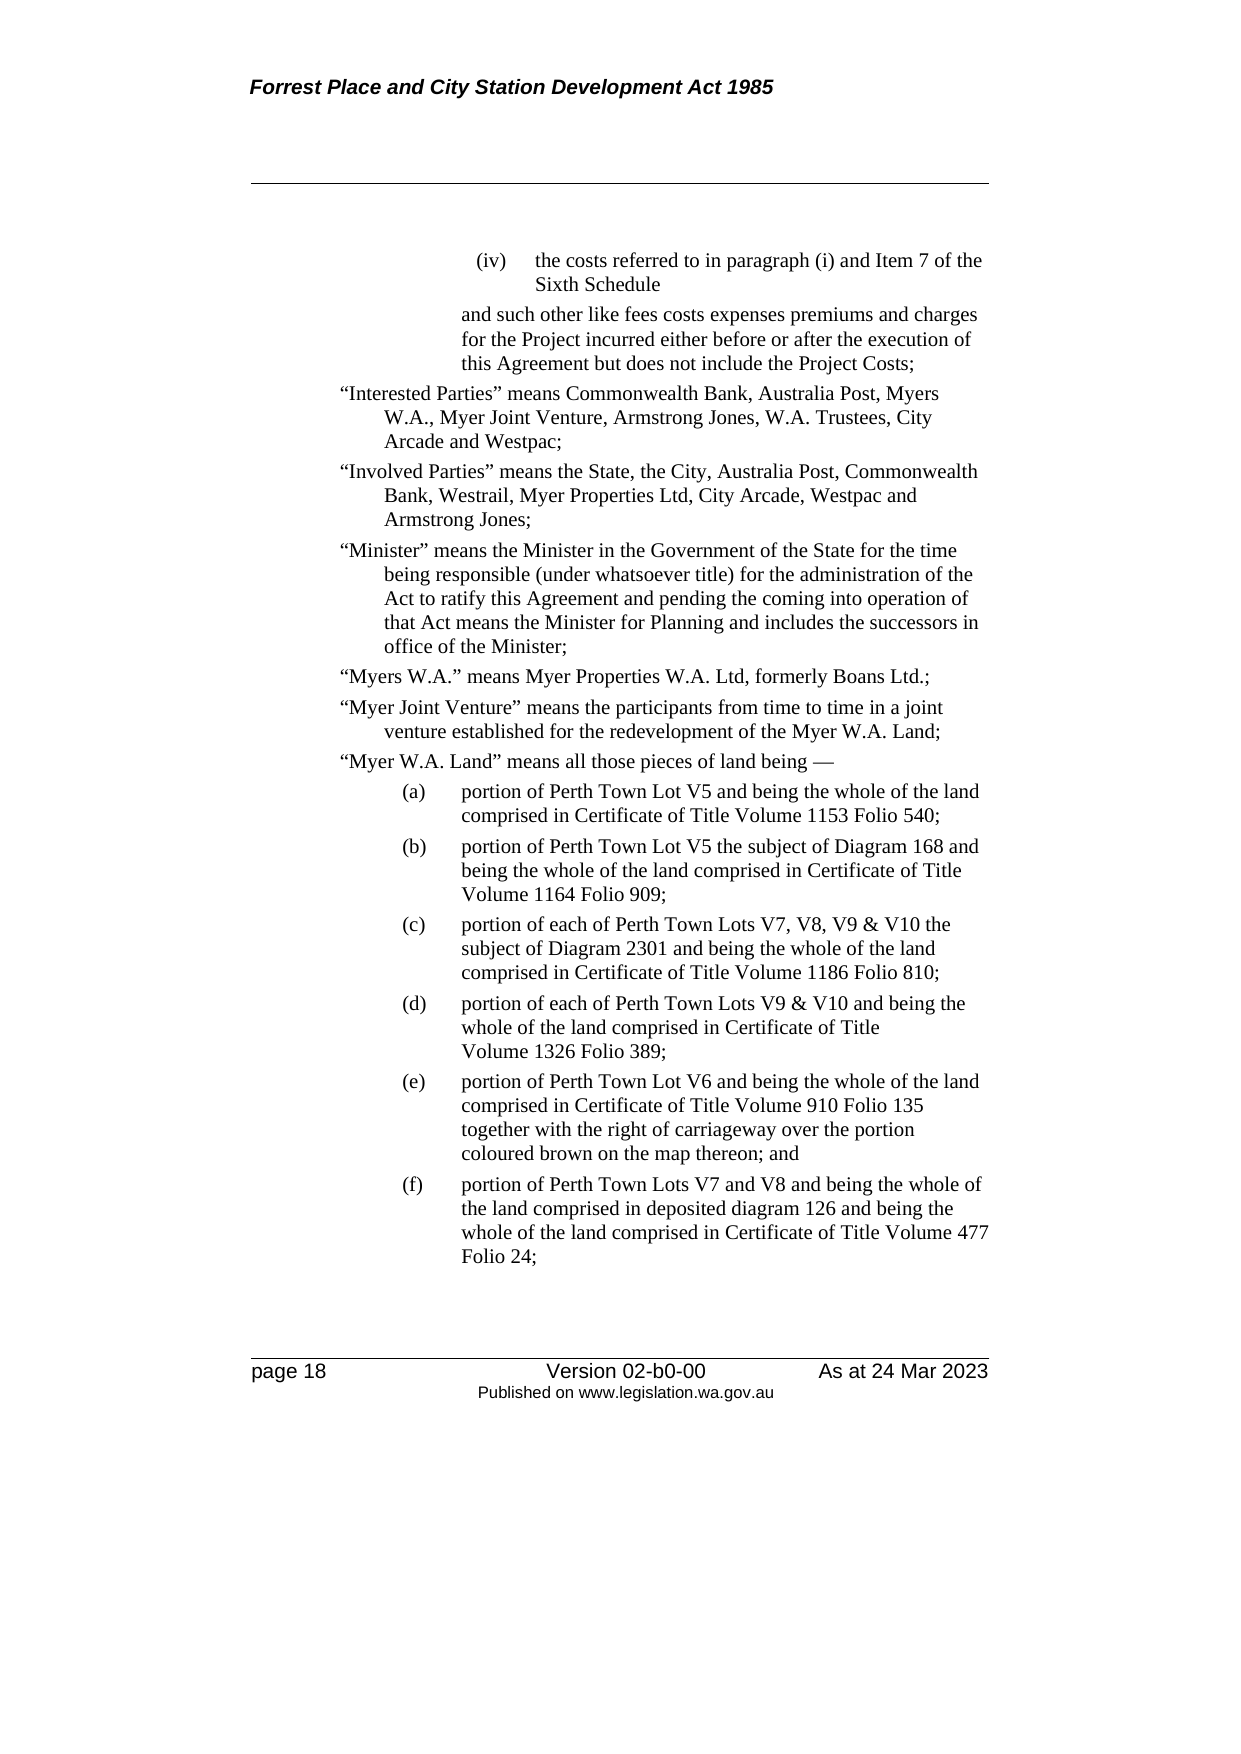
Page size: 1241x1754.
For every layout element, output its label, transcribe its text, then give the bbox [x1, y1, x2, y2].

text “Minister” means the Minister in the Government of the State for the time being responsible (under whatsoever title) for the administration of the Act to ratify this Agreement and pending the coming into operation of that Act means the Minister for Planning and includes the successors in office of the Minister; [339, 538, 989, 658]
text (d) portion of each of Perth Town Lots V9 & V10 and being the whole of the land comprised in Certificate of Title Volume 1326 Folio 389; [402, 991, 989, 1063]
text (b) portion of Perth Town Lot V5 the subject of Diagram 168 and being the whole of the land comprised in Certificate of Title Volume 1164 Folio 909; [402, 834, 989, 906]
text “Involved Parties” means the State, the City, Australia Post, Commonwealth Bank, Westrail, Myer Properties Ltd, City Arcade, Westpac and Armstrong Jones; [339, 459, 989, 531]
text (iv) the costs referred to in paragraph (i) and Item 7 of the Sixth Schedule [476, 248, 989, 296]
text (a) portion of Perth Town Lot V5 and being the whole of the land comprised in Certificate of Title Volume 1153 Folio 540; [402, 779, 989, 827]
text “Myers W.A.” means Myer Properties W.A. Ltd, formerly Boans Ltd.; [339, 664, 989, 688]
text (e) portion of Perth Town Lot V6 and being the whole of the land comprised in Certificate of Title Volume 910 Folio 135 together with the right of carriageway over the portion coloured brown on the map thereon; and [402, 1069, 989, 1165]
text “Myer W.A. Land” means all those pieces of land being — [339, 749, 989, 773]
text “Interested Parties” means Commonwealth Bank, Australia Post, Myers W.A., Myer Joint Venture, Armstrong Jones, W.A. Trustees, City Arcade and Westpac; [339, 381, 989, 453]
text “Myer Joint Venture” means the participants from time to time in a joint venture established for the redevelopment of the Myer W.A. Land; [339, 694, 989, 743]
text (f) portion of Perth Town Lots V7 and V8 and being the whole of the land comprised in deposited diagram 126 and being the whole of the land comprised in Certificate of Title Volume 477 Folio 24; [402, 1171, 989, 1268]
text (c) portion of each of Perth Town Lots V7, V8, V9 & V10 the subject of Diagram 2301 and being the whole of the land comprised in Certificate of Title Volume 1186 Folio 810; [402, 912, 989, 984]
text and such other like fees costs expenses premiums and charges for the Project incurred either before or after the execution of this Agreement but does not include the Project Costs; [461, 302, 989, 374]
